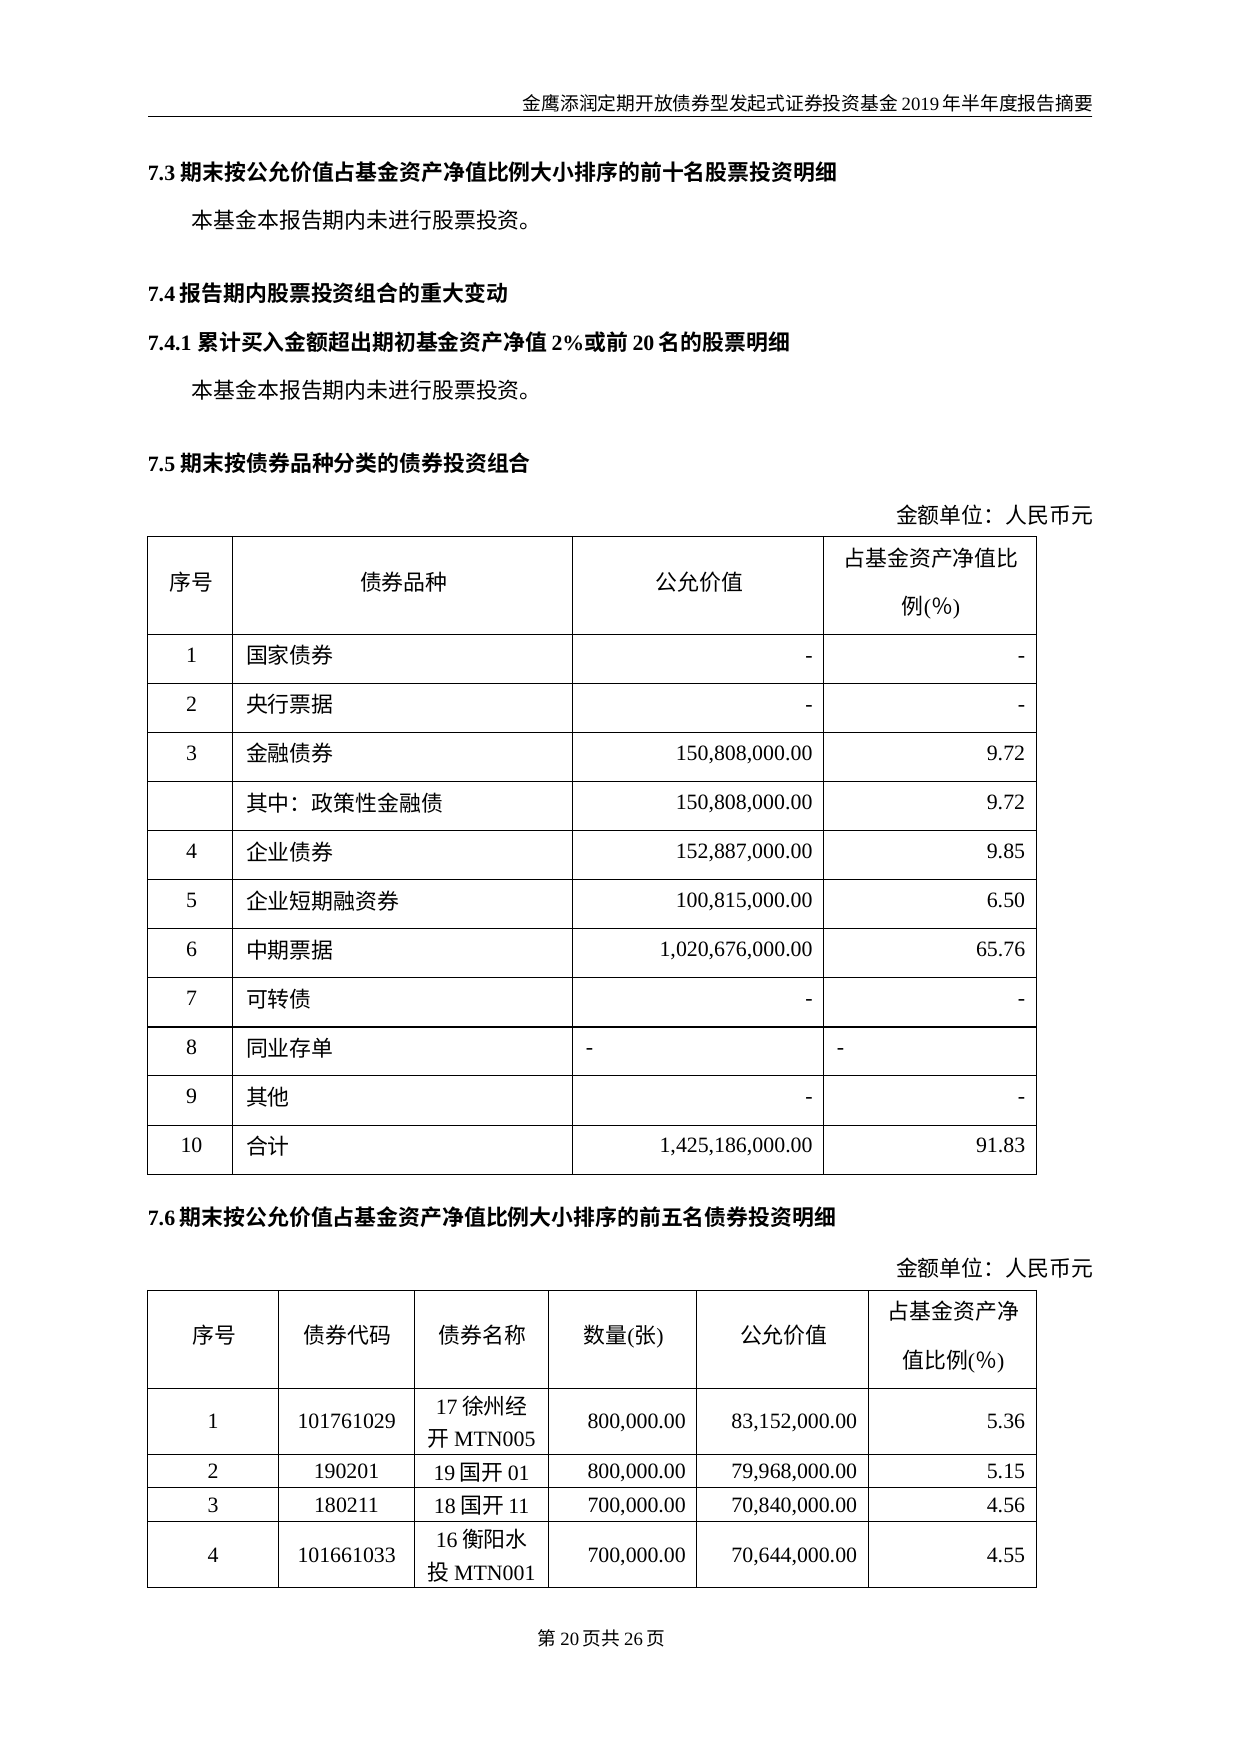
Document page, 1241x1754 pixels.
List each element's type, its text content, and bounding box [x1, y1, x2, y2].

table_header 债券代码 [279, 1291, 414, 1387]
table_cell 1 [148, 635, 232, 683]
table_cell 150,808,000.00 [573, 782, 823, 830]
table_cell 8 [148, 1028, 232, 1075]
table_header 债券名称 [415, 1291, 548, 1387]
table_header 占基金资产净值比例(％) [824, 537, 1036, 634]
table_cell 其中：政策性金融债 [233, 782, 572, 830]
table_header 占基金资产净值比例(％) [869, 1291, 1036, 1387]
table_header 数量(张) [549, 1291, 696, 1387]
table_cell 1 [148, 1389, 278, 1453]
text 本基金本报告期内未进行股票投资。 [148, 203, 1092, 235]
table_cell 5.15 [869, 1455, 1036, 1487]
table_cell 3 [148, 733, 232, 781]
table_cell 700,000.00 [549, 1522, 696, 1587]
text 7.4.1 累计买入金额超出期初基金资产净值2%或前20名的股票明细 [148, 324, 1092, 357]
table_cell 17徐州经开MTN005 [415, 1389, 548, 1453]
table_cell 16衡阳水投MTN001 [415, 1522, 548, 1587]
table_cell [148, 782, 232, 830]
table_cell 70,644,000.00 [697, 1522, 868, 1587]
table_cell - [573, 1076, 823, 1124]
table_cell 金融债券 [233, 733, 572, 781]
table_cell 180211 [279, 1488, 414, 1521]
table_cell 79,968,000.00 [697, 1455, 868, 1487]
table_header 公允价值 [573, 537, 823, 634]
table_cell - [824, 684, 1036, 732]
table_cell 4.55 [869, 1522, 1036, 1587]
subtitle 7.4报告期内股票投资组合的重大变动 [148, 276, 1092, 308]
text 本基金本报告期内未进行股票投资。 [148, 373, 1092, 405]
table_cell 9 [148, 1076, 232, 1124]
table_cell 3 [148, 1488, 278, 1521]
table_cell 7 [148, 978, 232, 1026]
table_cell 91.83 [824, 1126, 1036, 1173]
table_cell 101761029 [279, 1389, 414, 1453]
table_cell 2 [148, 684, 232, 732]
table_cell 5 [148, 880, 232, 928]
table_cell 其他 [233, 1076, 572, 1124]
table_cell - [824, 1076, 1036, 1124]
table_cell 190201 [279, 1455, 414, 1487]
subtitle 7.5 期末按债券品种分类的债券投资组合 [148, 446, 1092, 478]
table_cell 国家债券 [233, 635, 572, 683]
table_header 公允价值 [697, 1291, 868, 1387]
table_cell 可转债 [233, 978, 572, 1026]
table_cell 65.76 [824, 929, 1036, 977]
table_header 序号 [148, 537, 232, 634]
table_cell 10 [148, 1126, 232, 1173]
table_cell 70,840,000.00 [697, 1488, 868, 1521]
text 金额单位：人民币元 [149, 497, 1092, 530]
table_cell 央行票据 [233, 684, 572, 732]
table_header 债券品种 [233, 537, 572, 634]
table_cell 6 [148, 929, 232, 977]
table_cell - [824, 1028, 1036, 1075]
table_cell - [824, 635, 1036, 683]
subtitle 7.6期末按公允价值占基金资产净值比例大小排序的前五名债券投资明细 [148, 1199, 1092, 1232]
table_cell 5.36 [869, 1389, 1036, 1453]
table_cell 9.72 [824, 782, 1036, 830]
table_cell 18国开11 [415, 1488, 548, 1521]
table_header 序号 [148, 1291, 278, 1387]
table_cell 2 [148, 1455, 278, 1487]
table_cell 4 [148, 1522, 278, 1587]
table_cell 4.56 [869, 1488, 1036, 1521]
table_cell - [824, 978, 1036, 1026]
table_cell 700,000.00 [549, 1488, 696, 1521]
table_cell 83,152,000.00 [697, 1389, 868, 1453]
table_cell 1,425,186,000.00 [573, 1126, 823, 1173]
table_cell 800,000.00 [549, 1389, 696, 1453]
table_cell - [573, 635, 823, 683]
table_cell 企业短期融资券 [233, 880, 572, 928]
table_cell - [573, 978, 823, 1026]
table_cell 同业存单 [233, 1028, 572, 1075]
table_cell 6.50 [824, 880, 1036, 928]
table_cell 合计 [233, 1126, 572, 1173]
table_cell 中期票据 [233, 929, 572, 977]
text 金额单位：人民币元 [149, 1251, 1092, 1283]
table_cell - [573, 684, 823, 732]
table_cell 101661033 [279, 1522, 414, 1587]
table_cell 企业债券 [233, 831, 572, 879]
table_cell 152,887,000.00 [573, 831, 823, 879]
table_cell 19国开01 [415, 1455, 548, 1487]
subtitle 7.3 期末按公允价值占基金资产净值比例大小排序的前十名股票投资明细 [148, 154, 1092, 187]
table_cell 9.85 [824, 831, 1036, 879]
table_cell 4 [148, 831, 232, 879]
table_cell - [573, 1028, 823, 1075]
table_cell 100,815,000.00 [573, 880, 823, 928]
table_cell 1,020,676,000.00 [573, 929, 823, 977]
table_cell 150,808,000.00 [573, 733, 823, 781]
table_cell 800,000.00 [549, 1455, 696, 1487]
table_cell 9.72 [824, 733, 1036, 781]
